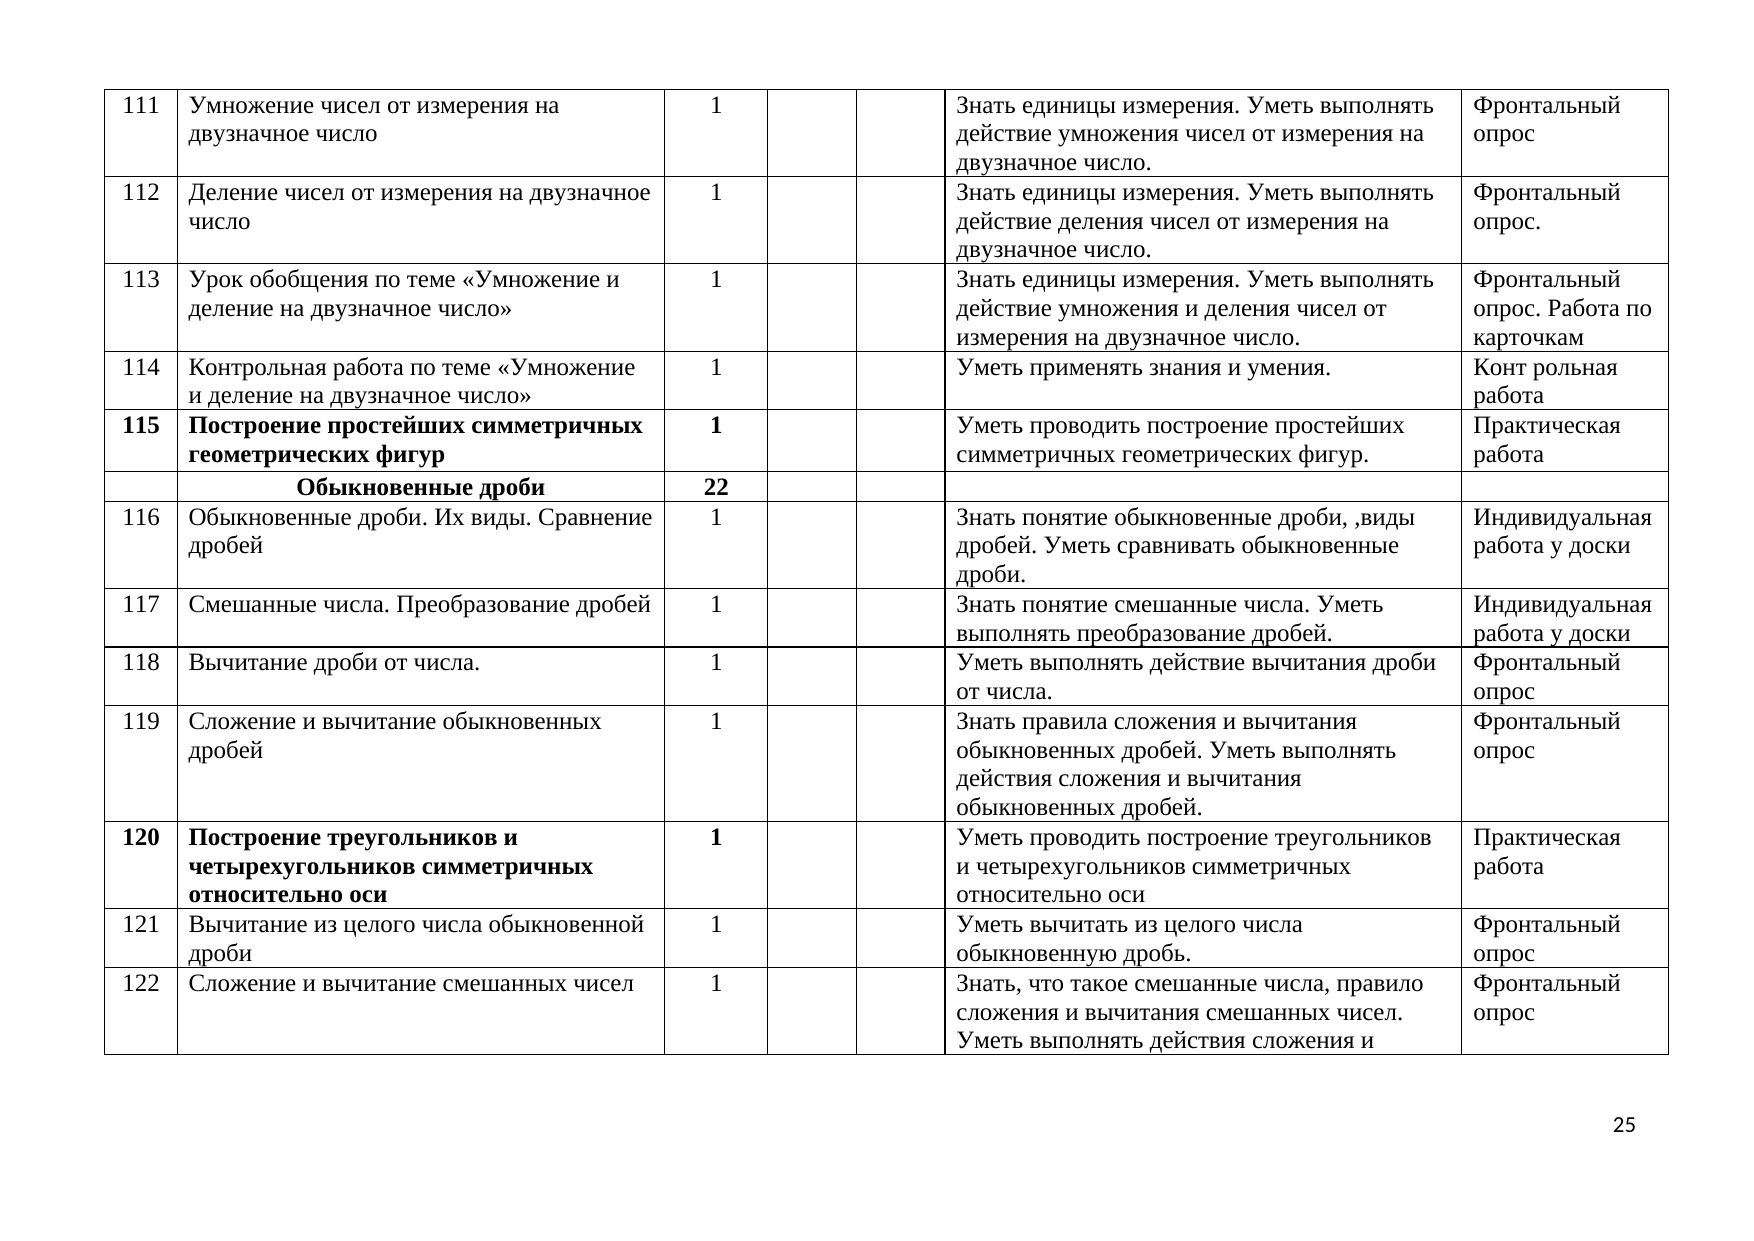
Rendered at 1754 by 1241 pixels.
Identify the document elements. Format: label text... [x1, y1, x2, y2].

table_cell 121 [105, 909, 177, 967]
table_cell [768, 472, 856, 501]
table_cell 116 [105, 502, 177, 588]
table_cell 120 [105, 822, 177, 908]
table_cell Уметь проводить построение простейших симметричных геометрических фигур. [946, 410, 1461, 471]
table_cell [768, 90, 856, 176]
table_cell Обыкновенные дроби [178, 472, 664, 501]
table_cell [857, 177, 944, 263]
table_cell 1 [665, 648, 767, 705]
table_cell [857, 706, 944, 821]
table_cell Уметь вычитать из целого числа обыкновенную дробь. [946, 909, 1461, 967]
table_cell 114 [105, 352, 177, 409]
table_cell 113 [105, 264, 177, 351]
table_cell [768, 968, 856, 1054]
table_cell Фронтальный опрос. Работа по карточкам [1462, 264, 1668, 351]
table_cell [768, 502, 856, 588]
table_cell Обыкновенные дроби. Их виды. Сравнение дробей [178, 502, 664, 588]
table_cell [857, 648, 944, 705]
table_cell 1 [665, 589, 767, 646]
table_cell 115 [105, 410, 177, 471]
table_cell Деление чисел от измерения на двузначное число [178, 177, 664, 263]
table_cell [768, 410, 856, 471]
table_cell Фронтальный опрос. [1462, 177, 1668, 263]
table_cell Уметь применять знания и умения. [946, 352, 1461, 409]
table_cell Знать правила сложения и вычитания обыкновенных дробей. Уметь выполнять действия сложения и вычитания обыкновенных дробей. [946, 706, 1461, 821]
table_cell Умножение чисел от измерения на двузначное число [178, 90, 664, 176]
table_cell Фронтальный опрос [1462, 706, 1668, 821]
table_cell 1 [665, 822, 767, 908]
table_cell [857, 968, 944, 1054]
table_cell [857, 822, 944, 908]
table_cell Вычитание дроби от числа. [178, 648, 664, 705]
table_cell 119 [105, 706, 177, 821]
table_cell Построение треугольников и четырехугольников симметричных относительно оси [178, 822, 664, 908]
table_cell [857, 909, 944, 967]
table_cell 118 [105, 648, 177, 705]
table_cell [1462, 472, 1668, 501]
table_cell Знать понятие смешанные числа. Уметь выполнять преобразование дробей. [946, 589, 1461, 646]
table_cell 1 [665, 410, 767, 471]
table_cell Фронтальный опрос [1462, 648, 1668, 705]
table_cell Вычитание из целого числа обыкновенной дроби [178, 909, 664, 967]
table_cell [768, 177, 856, 263]
table_cell Знать понятие обыкновенные дроби, ,виды дробей. Уметь сравнивать обыкновенные дроби. [946, 502, 1461, 588]
table_cell 1 [665, 264, 767, 351]
table_cell [857, 502, 944, 588]
table_cell Индивидуальная работа у доски [1462, 502, 1668, 588]
table_cell 1 [665, 706, 767, 821]
table_cell [857, 352, 944, 409]
table_cell Фронтальный опрос [1462, 90, 1668, 176]
table_cell 112 [105, 177, 177, 263]
table_cell Практическая работа [1462, 822, 1668, 908]
table_cell 122 [105, 968, 177, 1054]
table_cell Урок обобщения по теме «Умножение и деление на двузначное число» [178, 264, 664, 351]
table_cell 1 [665, 90, 767, 176]
table_cell [857, 410, 944, 471]
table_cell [946, 968, 1461, 1054]
table_cell [857, 264, 944, 351]
table_cell [946, 472, 1461, 501]
table_cell [768, 589, 856, 646]
table_cell 1 [665, 502, 767, 588]
table_cell Практическая работа [1462, 410, 1668, 471]
table_cell [768, 822, 856, 908]
table_cell 1 [665, 968, 767, 1054]
table_cell [768, 264, 856, 351]
table_cell Сложение и вычитание обыкновенных дробей [178, 706, 664, 821]
table_cell [768, 648, 856, 705]
table_cell Знать единицы измерения. Уметь выполнять действие умножения чисел от измерения на двузначное число. [946, 90, 1461, 176]
table_cell Смешанные числа. Преобразование дробей [178, 589, 664, 646]
table_cell Знать единицы измерения. Уметь выполнять действие деления чисел от измерения на двузначное число. [946, 177, 1461, 263]
table_cell 1 [665, 909, 767, 967]
table_cell [857, 589, 944, 646]
table_cell [768, 909, 856, 967]
table_cell 111 [105, 90, 177, 176]
table_cell [857, 90, 944, 176]
table_cell Фронтальный опрос [1462, 968, 1668, 1054]
table_cell [768, 352, 856, 409]
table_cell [178, 968, 664, 1054]
table_cell Конт рольная работа [1462, 352, 1668, 409]
table_cell [768, 706, 856, 821]
table_cell Контрольная работа по теме «Умножение и деление на двузначное число» [178, 352, 664, 409]
table_cell Индивидуальная работа у доски [1462, 589, 1668, 646]
table_cell [105, 472, 177, 501]
table_cell Уметь проводить построение треугольников и четырехугольников симметричных относительно оси [946, 822, 1461, 908]
table_cell 117 [105, 589, 177, 646]
table_cell Построение простейших симметричных геометрических фигур [178, 410, 664, 471]
table_cell 1 [665, 177, 767, 263]
table_cell 22 [665, 472, 767, 501]
table_cell [857, 472, 944, 501]
table_cell Фронтальный опрос [1462, 909, 1668, 967]
table_cell Уметь выполнять действие вычитания дроби от числа. [946, 648, 1461, 705]
table_cell 1 [665, 352, 767, 409]
table_cell Знать единицы измерения. Уметь выполнять действие умножения и деления чисел от измерения на двузначное число. [946, 264, 1461, 351]
